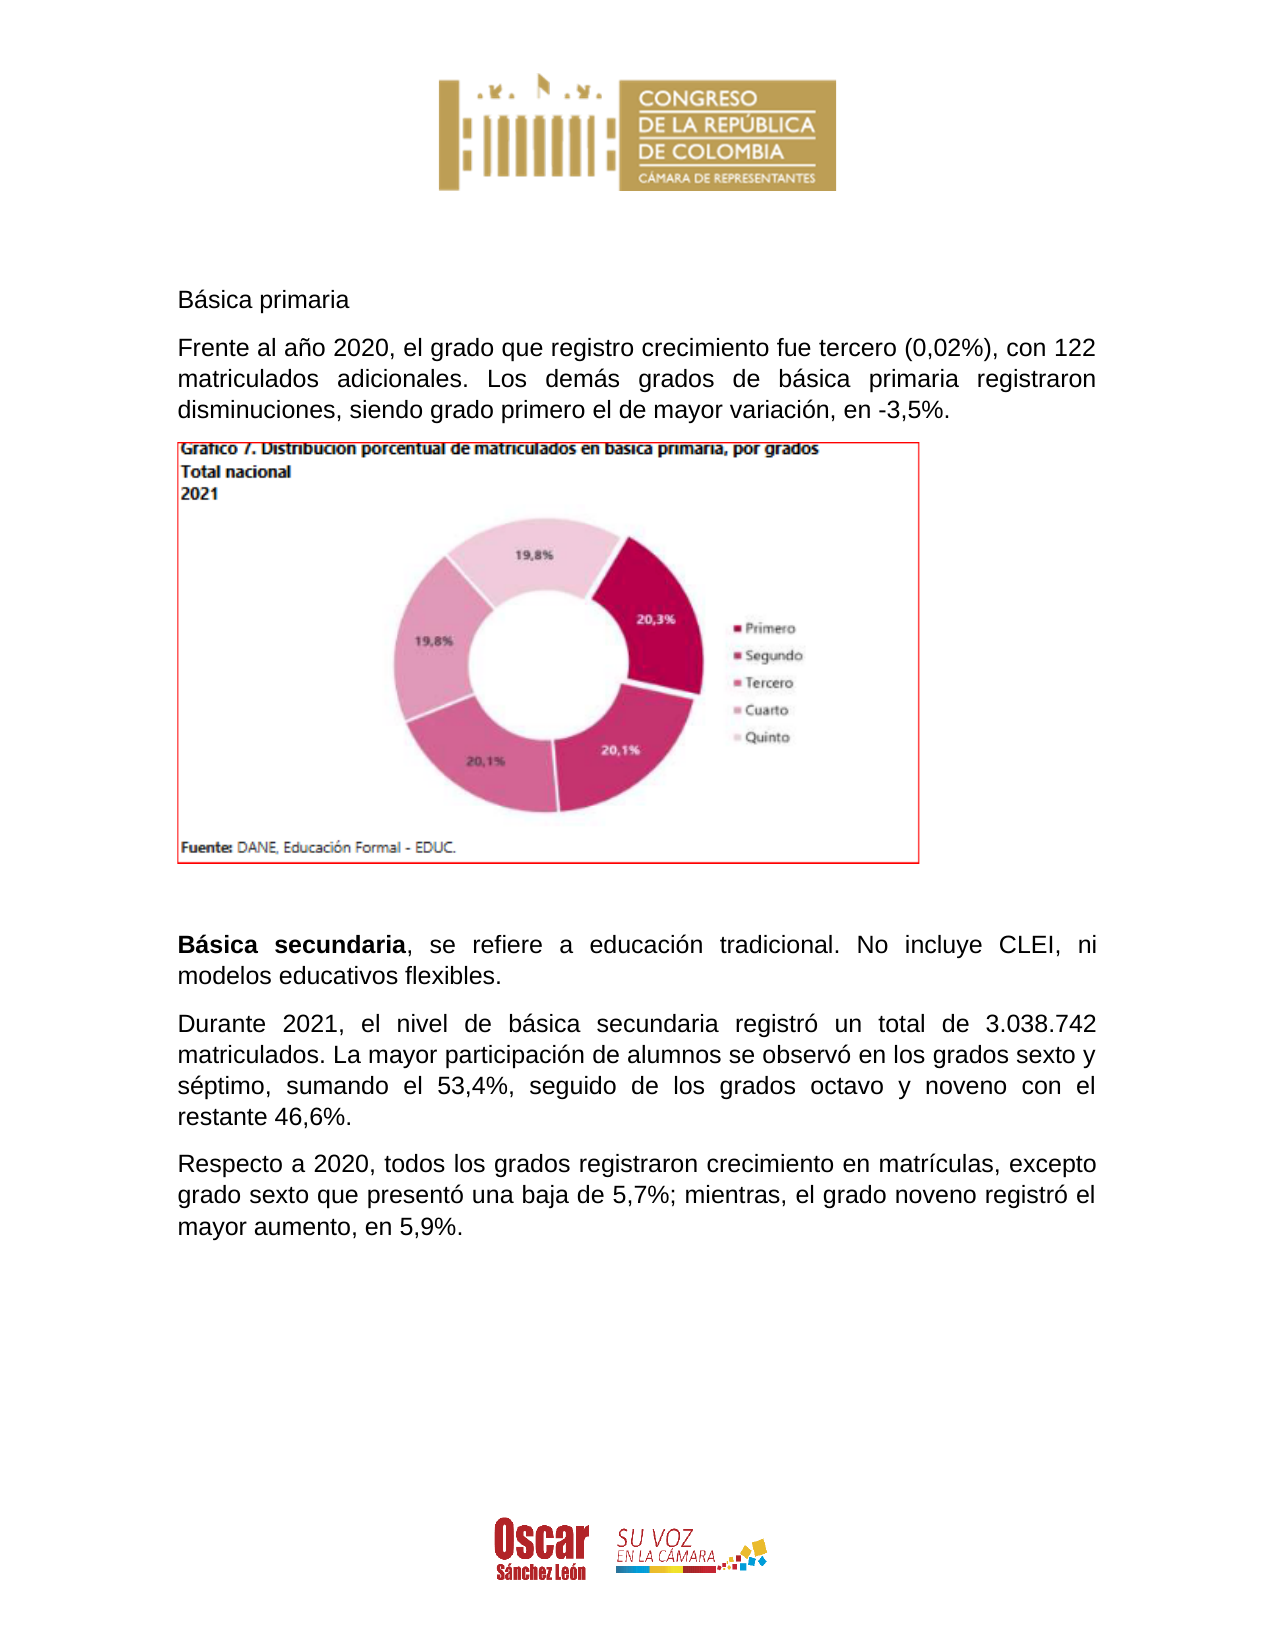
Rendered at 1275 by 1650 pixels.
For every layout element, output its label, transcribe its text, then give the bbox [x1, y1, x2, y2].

picture [438, 73, 837, 191]
text Respecto a 2020, todos los grados registraron crecimiento en matrículas, excepto grado sexto que presentó una baja de 5,7%; mientras, el grado noveno registró el mayor aumento, en 5,9%. [177, 1149, 1098, 1240]
text Durante 2021, el nivel de básica secundaria registró un total de 3.038.742 matriculados. La mayor participación de alumnos se observó en los grados sexto y séptimo, sumando el 53,4%, seguido de los grados octavo y noveno con el restante 46,6%. [177, 1008, 1098, 1130]
text Básica primaria [177, 285, 1098, 314]
text Básica secundaria, se refiere a educación tradicional. No incluye CLEI, ni modelos educativos flexibles. [177, 930, 1098, 989]
picture [483, 1511, 792, 1601]
picture [177, 442, 920, 864]
text Frente al año 2020, el grado que registro crecimiento fue tercero (0,02%), con 122 matriculados adicionales. Los demás grados de básica primaria registraron disminuciones, siendo grado primero el de mayor variación, en -3,5%. [177, 333, 1098, 424]
